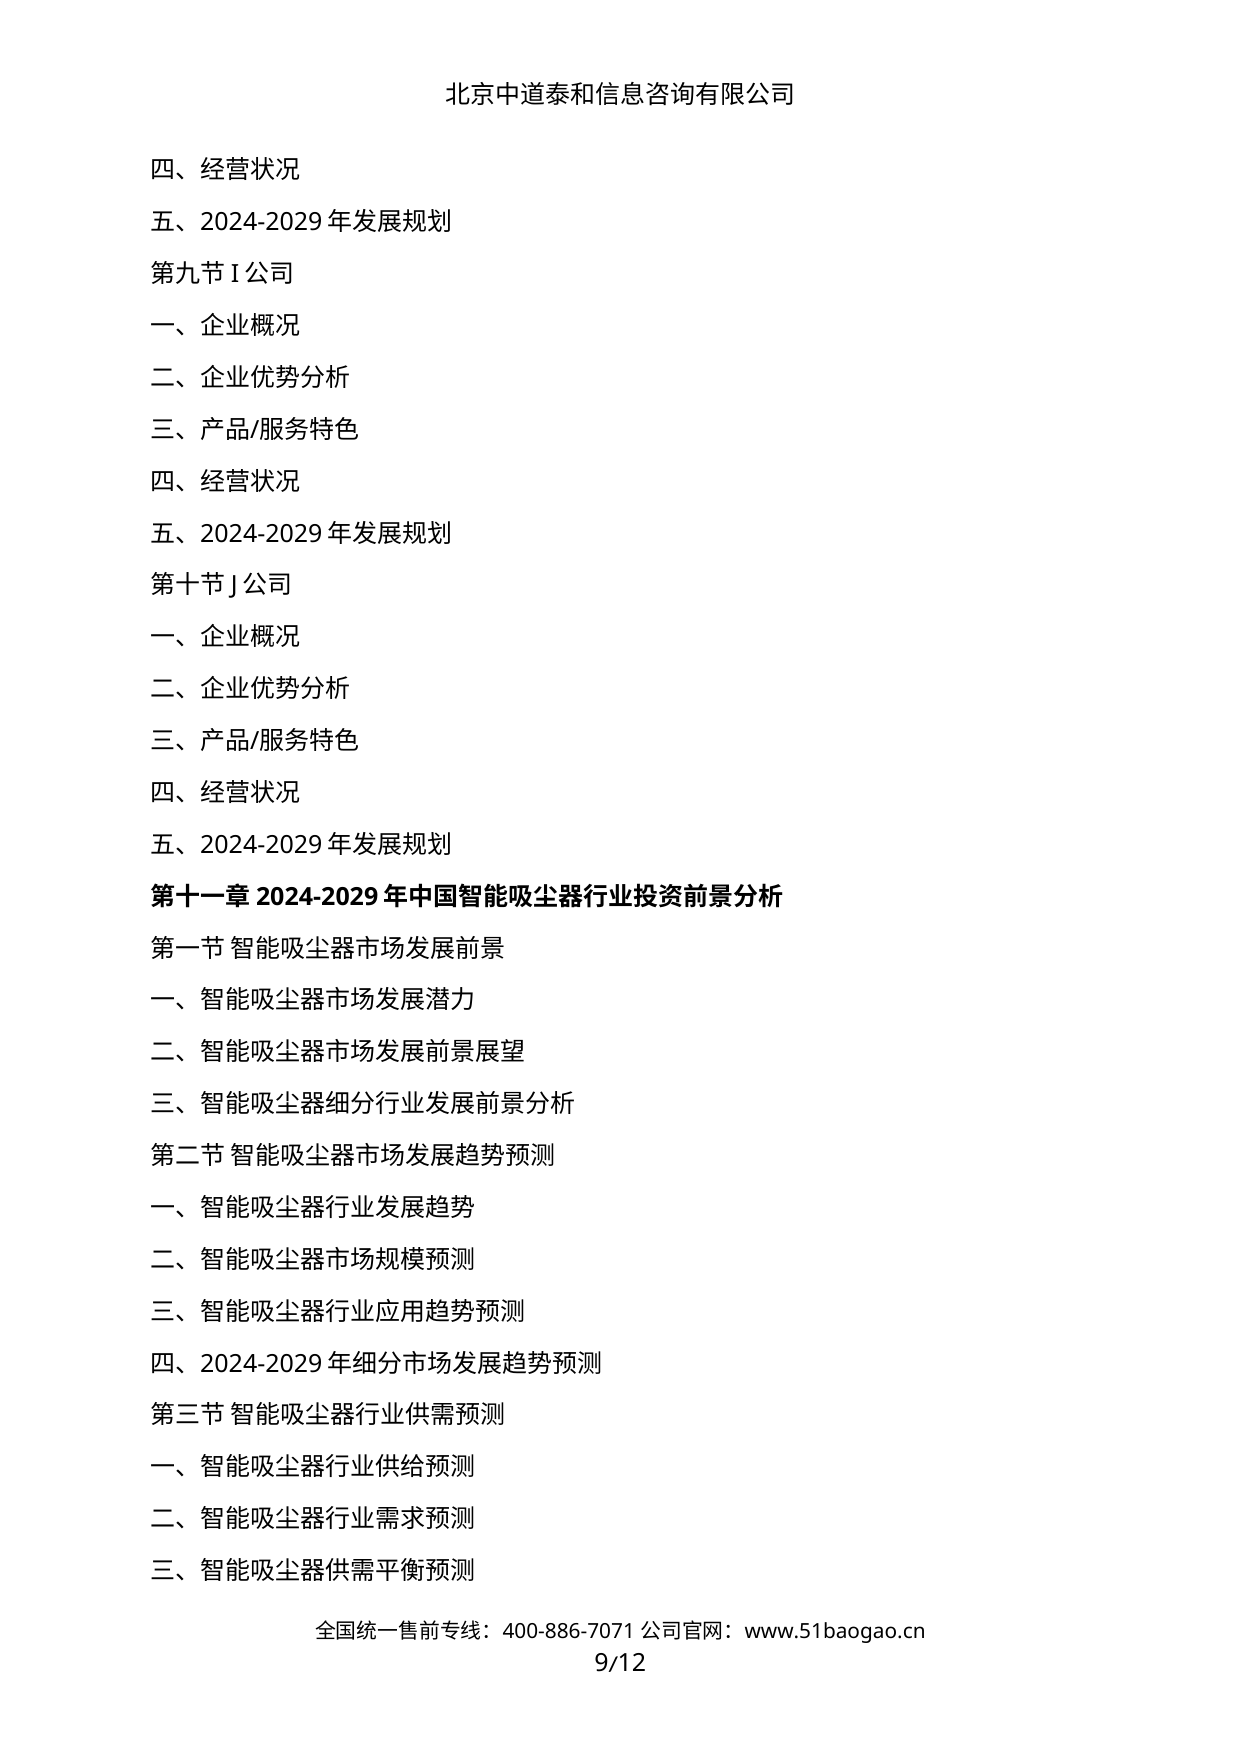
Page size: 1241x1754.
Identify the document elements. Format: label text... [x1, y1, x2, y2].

text 第十节 J公司 [150, 565, 1090, 601]
text 三、智能吸尘器供需平衡预测 [150, 1551, 1090, 1587]
text 第三节 智能吸尘器行业供需预测 [150, 1395, 1090, 1431]
text 第一节 智能吸尘器市场发展前景 [150, 928, 1090, 964]
text 五、2024-2029年发展规划 [150, 824, 1090, 861]
text 三、智能吸尘器行业应用趋势预测 [150, 1291, 1090, 1327]
text 一、智能吸尘器行业供给预测 [150, 1447, 1090, 1483]
text 三、产品/服务特色 [150, 409, 1090, 446]
text 第十一章 2024-2029年中国智能吸尘器行业投资前景分析 [150, 876, 1090, 912]
text 二、企业优势分析 [150, 357, 1090, 394]
text 五、2024-2029年发展规划 [150, 202, 1090, 238]
text 二、智能吸尘器市场发展前景展望 [150, 1032, 1090, 1068]
text 四、经营状况 [150, 150, 1090, 186]
text 二、企业优势分析 [150, 669, 1090, 705]
text 二、智能吸尘器市场规模预测 [150, 1239, 1090, 1276]
text 第二节 智能吸尘器市场发展趋势预测 [150, 1136, 1090, 1172]
text 四、2024-2029年细分市场发展趋势预测 [150, 1343, 1090, 1379]
text 二、智能吸尘器行业需求预测 [150, 1499, 1090, 1535]
text 四、经营状况 [150, 461, 1090, 497]
text 四、经营状况 [150, 772, 1090, 809]
text 三、智能吸尘器细分行业发展前景分析 [150, 1084, 1090, 1120]
text 三、产品/服务特色 [150, 721, 1090, 757]
text 第九节 I公司 [150, 254, 1090, 290]
text 一、企业概况 [150, 306, 1090, 342]
text 一、企业概况 [150, 617, 1090, 653]
text 一、智能吸尘器市场发展潜力 [150, 980, 1090, 1016]
text 一、智能吸尘器行业发展趋势 [150, 1187, 1090, 1224]
text 五、2024-2029年发展规划 [150, 513, 1090, 549]
